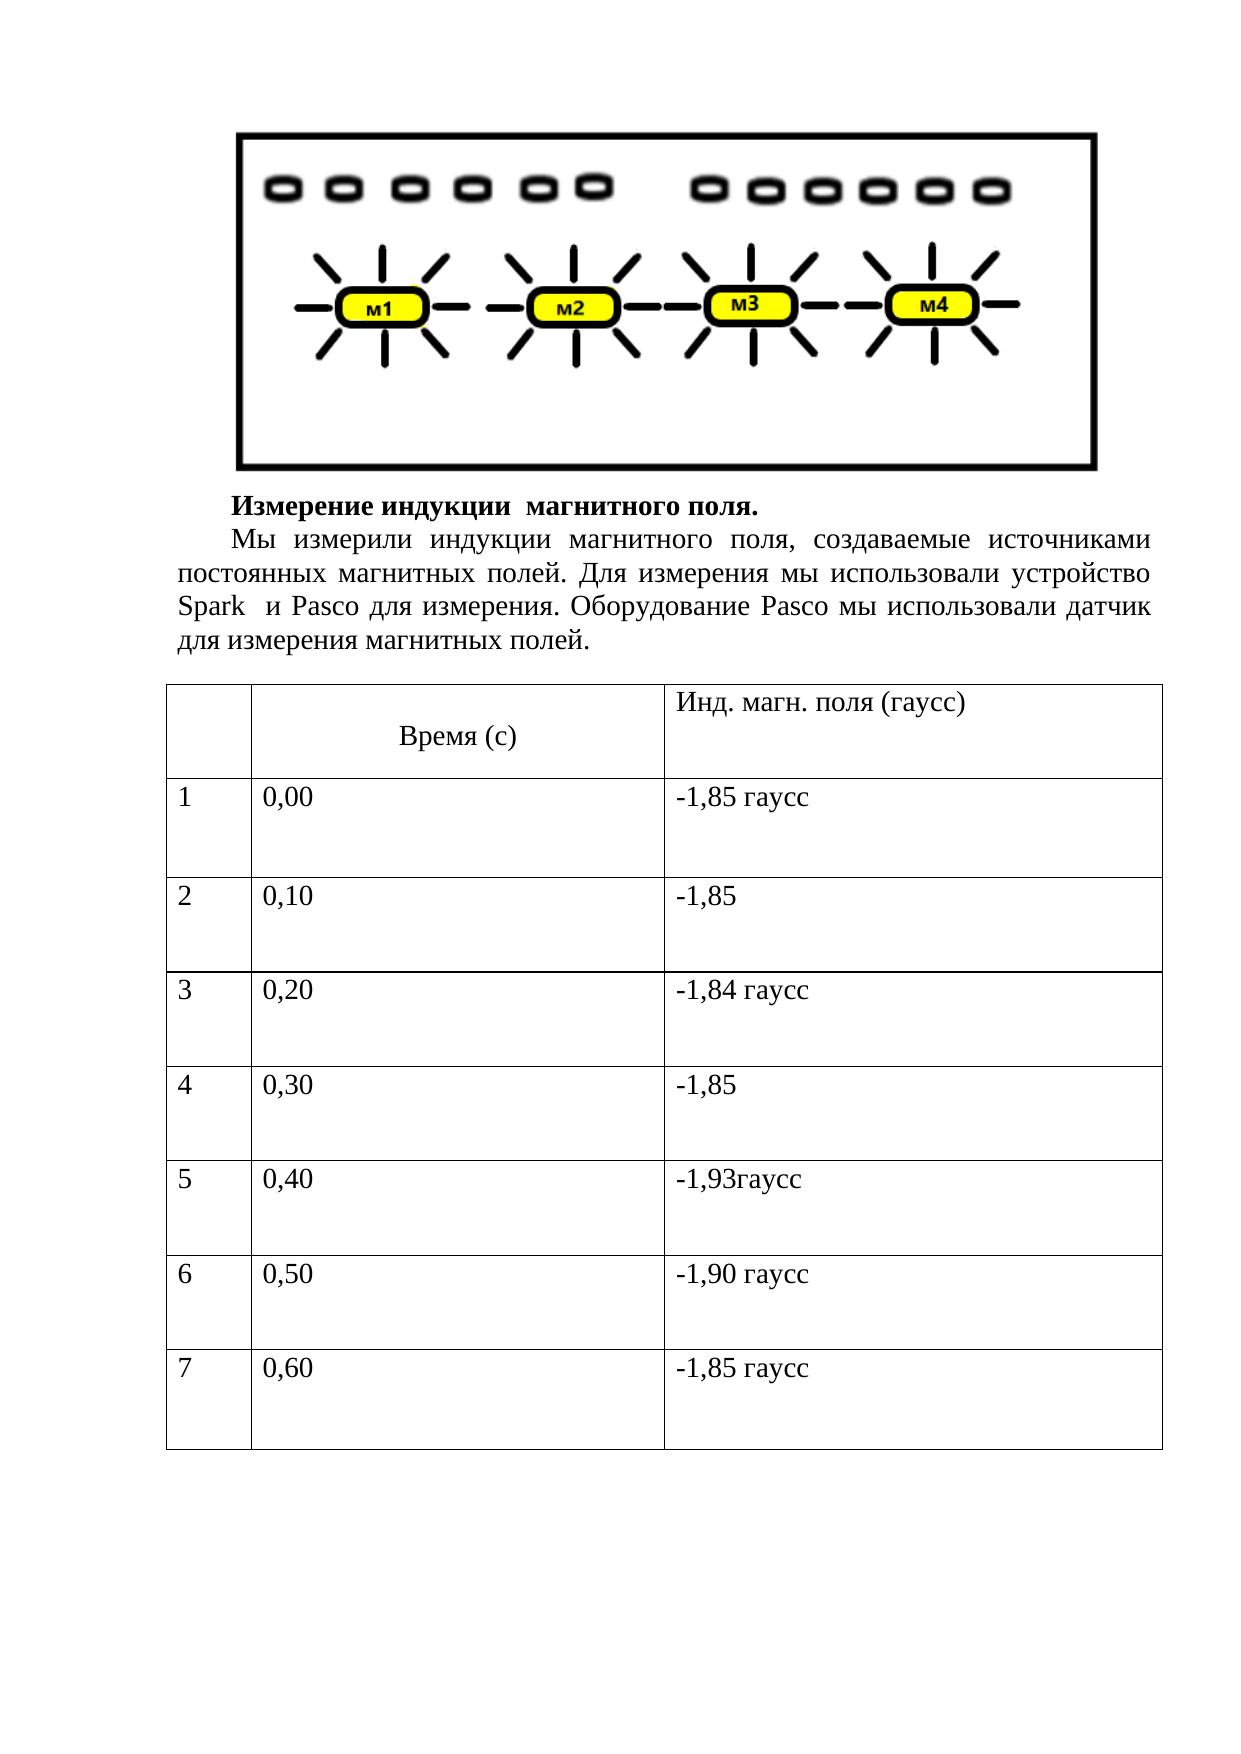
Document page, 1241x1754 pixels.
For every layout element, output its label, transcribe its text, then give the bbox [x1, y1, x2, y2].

table_cell 0,10 [252, 878, 664, 971]
table_cell 0,20 [252, 973, 664, 1066]
table_cell 4 [167, 1067, 251, 1160]
table_cell 0,30 [252, 1067, 664, 1160]
table_cell -1,85 гаусс [665, 779, 1162, 877]
table_cell 3 [167, 973, 251, 1066]
table_cell 0,50 [252, 1256, 664, 1349]
table_cell -1,85 [665, 878, 1162, 971]
table_header Время (с) [252, 685, 664, 778]
table_header [167, 685, 251, 778]
table_cell 5 [167, 1161, 251, 1255]
table_cell 7 [167, 1350, 251, 1448]
table_cell -1,85 [665, 1067, 1162, 1160]
table_cell 0,00 [252, 779, 664, 877]
table_cell 1 [167, 779, 251, 877]
table_cell -1,84 гаусс [665, 973, 1162, 1066]
picture [213, 118, 1116, 488]
table_cell 0,40 [252, 1161, 664, 1255]
table_cell 2 [167, 878, 251, 971]
table_cell -1,90 гаусс [665, 1256, 1162, 1349]
table_header Инд. магн. поля (гаусс) [665, 685, 1162, 778]
table_cell -1,85 гаусс [665, 1350, 1162, 1448]
table_cell -1,93гаусс [665, 1161, 1162, 1255]
table_cell 0,60 [252, 1350, 664, 1448]
text Измерение индукции магнитного поля. [177, 488, 1152, 521]
text Мы измерили индукции магнитного поля, создаваемые источниками постоянных магнитных полей. Для измерения мы использовали устройство Spark и Pasco для измерения. Оборудование Pasco мы использовали датчик для измерения магнитных полей. [177, 521, 1152, 655]
table_cell 6 [167, 1256, 251, 1349]
